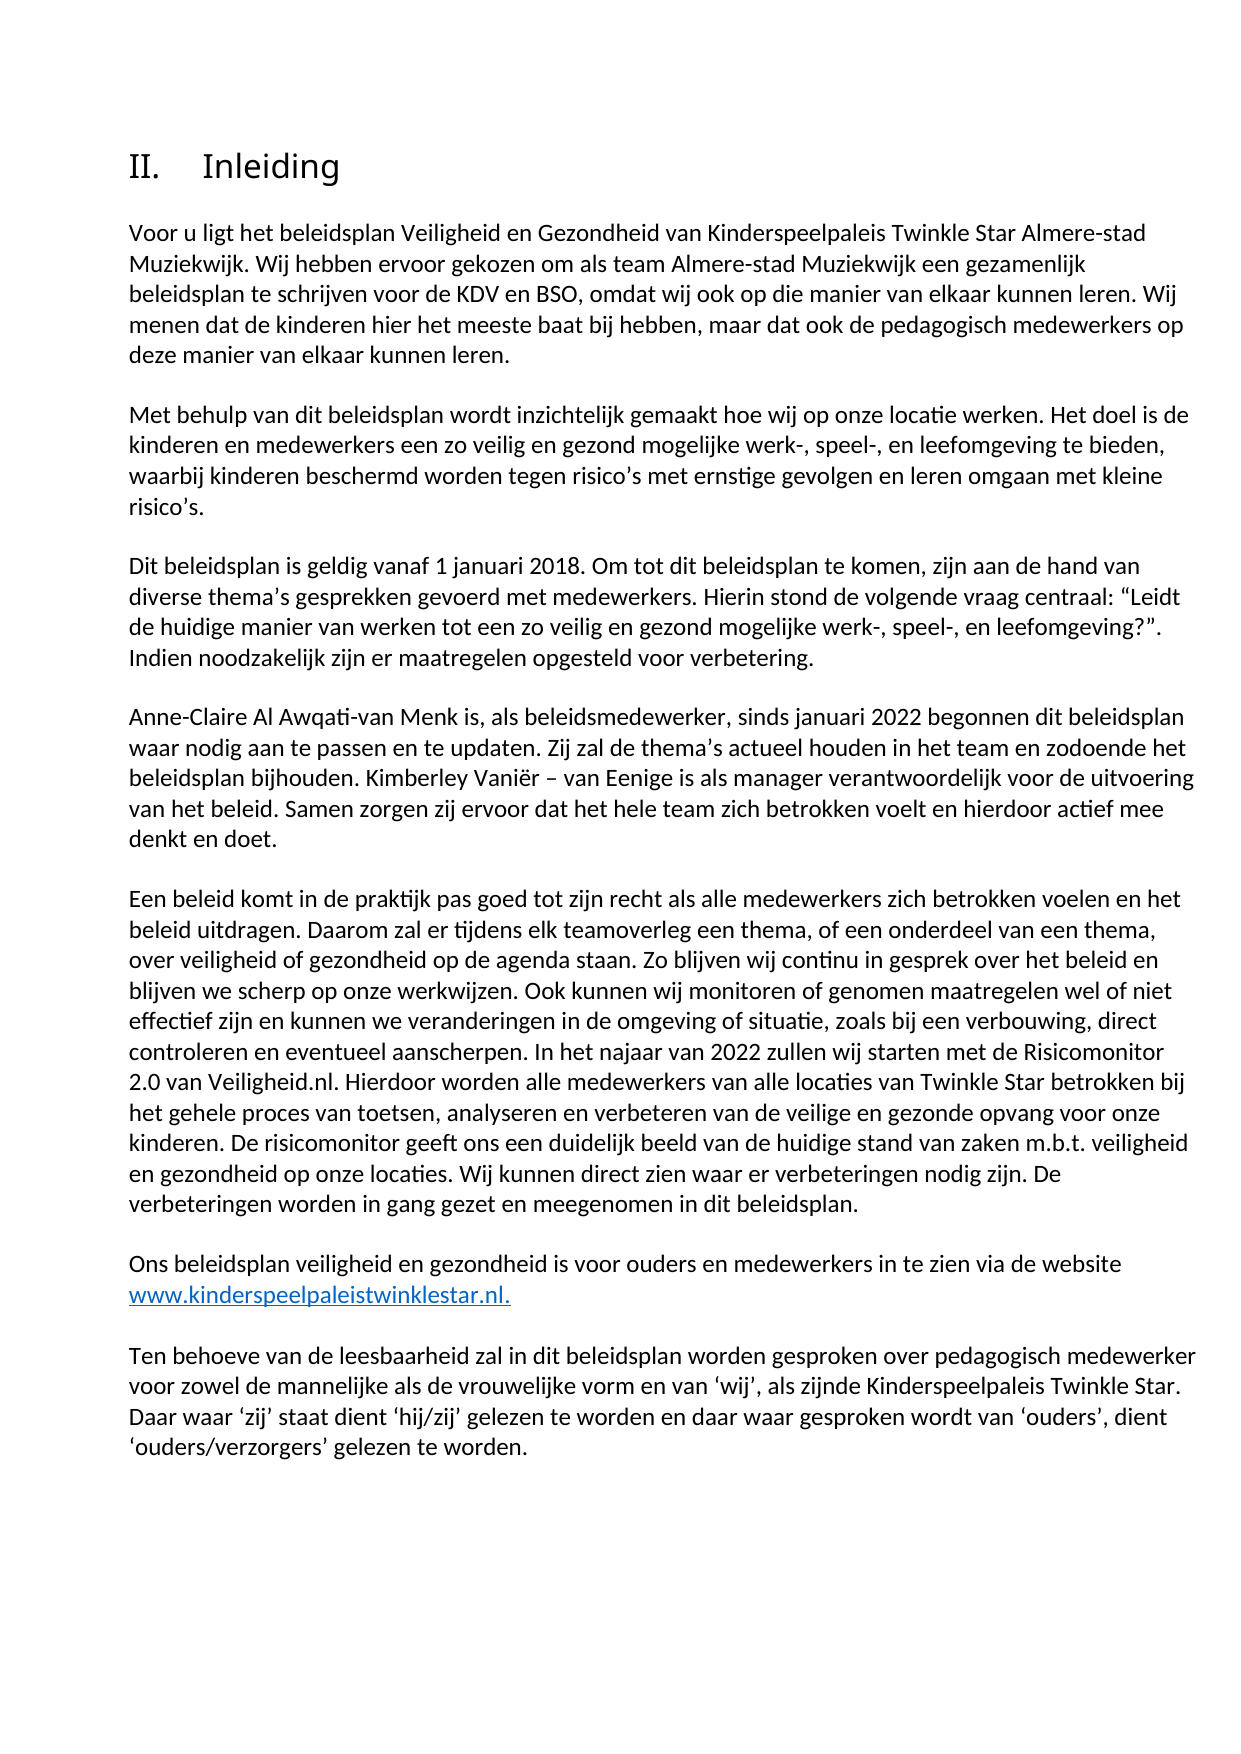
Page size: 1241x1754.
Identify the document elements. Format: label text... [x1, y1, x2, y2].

text Ons beleidsplan veiligheid en gezondheid is voor ouders en medewerkers in te zien via de website www.kinderspeelpaleistwinklestar.nl. [129, 1248, 1201, 1309]
text Voor u ligt het beleidsplan Veiligheid en Gezondheid van Kinderspeelpaleis Twinkle Star Almere-stad Muziekwijk. Wij hebben ervoor gekozen om als team Almere-stad Muziekwijk een gezamenlijk beleidsplan te schrijven voor de KDV en BSO, omdat wij ook op die manier van elkaar kunnen leren. Wij menen dat de kinderen hier het meeste baat bij hebben, maar dat ook de pedagogisch medewerkers op deze manier van elkaar kunnen leren. [129, 217, 1201, 370]
text Met behulp van dit beleidsplan wordt inzichtelijk gemaakt hoe wij op onze locatie werken. Het doel is de kinderen en medewerkers een zo veilig en gezond mogelijke werk-, speel-, en leefomgeving te bieden, waarbij kinderen beschermd worden tegen risico’s met ernstige gevolgen en leren omgaan met kleine risico’s. [129, 399, 1201, 521]
text Dit beleidsplan is geldig vanaf 1 januari 2018. Om tot dit beleidsplan te komen, zijn aan de hand van diverse thema’s gesprekken gevoerd met medewerkers. Hierin stond de volgende vraag centraal: “Leidt de huidige manier van werken tot een zo veilig en gezond mogelijke werk-, speel-, en leefomgeving?”. Indien noodzakelijk zijn er maatregelen opgesteld voor verbetering. [129, 550, 1201, 672]
text Inleiding [129, 143, 1201, 188]
text Ten behoeve van de leesbaarheid zal in dit beleidsplan worden gesproken over pedagogisch medewerker voor zowel de mannelijke als de vrouwelijke vorm en van ‘wij’, als zijnde Kinderspeelpaleis Twinkle Star. Daar waar ‘zij’ staat dient ‘hij/zij’ gelezen te worden en daar waar gesproken wordt van ‘ouders’, dient ‘ouders/verzorgers’ gelezen te worden. [129, 1340, 1201, 1462]
text Anne-Claire Al Awqati-van Menk is, als beleidsmedewerker, sinds januari 2022 begonnen dit beleidsplan waar nodig aan te passen en te updaten. Zij zal de thema’s actueel houden in het team en zodoende het beleidsplan bijhouden. Kimberley Vaniër – van Eenige is als manager verantwoordelijk voor de uitvoering van het beleid. Samen zorgen zij ervoor dat het hele team zich betrokken voelt en hierdoor actief mee denkt en doet. [129, 702, 1201, 854]
text Een beleid komt in de praktijk pas goed tot zijn recht als alle medewerkers zich betrokken voelen en het beleid uitdragen. Daarom zal er tijdens elk teamoverleg een thema, of een onderdeel van een thema, over veiligheid of gezondheid op de agenda staan. Zo blijven wij continu in gesprek over het beleid en blijven we scherp op onze werkwijzen. Ook kunnen wij monitoren of genomen maatregelen wel of niet effectief zijn en kunnen we veranderingen in de omgeving of situatie, zoals bij een verbouwing, direct controleren en eventueel aanscherpen. In het najaar van 2022 zullen wij starten met de Risicomonitor 2.0 van Veiligheid.nl. Hierdoor worden alle medewerkers van alle locaties van Twinkle Star betrokken bij het gehele proces van toetsen, analyseren en verbeteren van de veilige en gezonde opvang voor onze kinderen. De risicomonitor geeft ons een duidelijk beeld van de huidige stand van zaken m.b.t. veiligheid en gezondheid op onze locaties. Wij kunnen direct zien waar er verbeteringen nodig zijn. De verbeteringen worden in gang gezet en meegenomen in dit beleidsplan. [129, 883, 1201, 1219]
